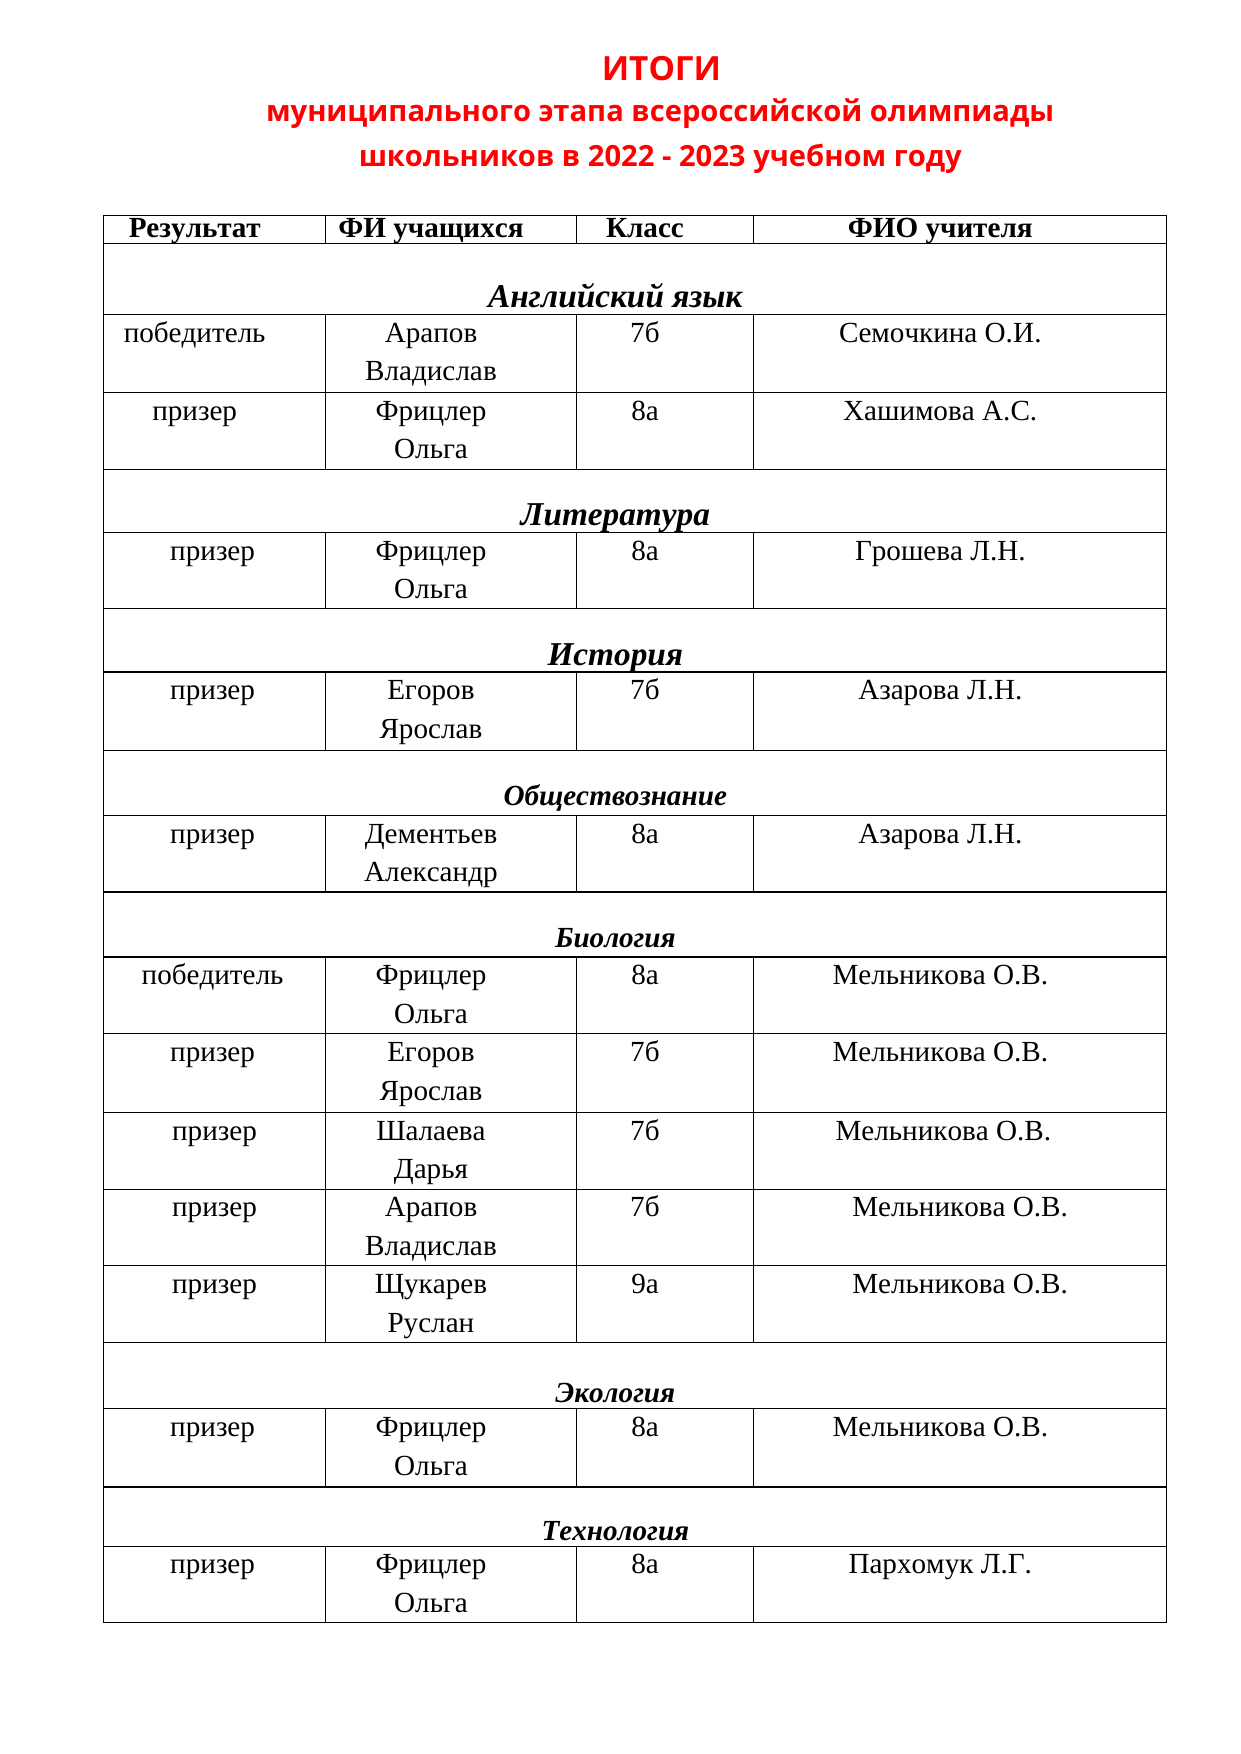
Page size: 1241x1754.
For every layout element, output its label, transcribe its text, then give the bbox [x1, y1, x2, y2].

table_cell 7б [577, 1190, 753, 1265]
table_header ФИО учителя [754, 216, 1166, 243]
table_cell Пархомук Л.Г. [754, 1547, 1166, 1622]
table_cell призер [104, 673, 325, 749]
table_cell 9а [577, 1266, 753, 1342]
table_cell Фрицлер Ольга [326, 1547, 576, 1622]
table_cell Шалаева Дарья [326, 1113, 576, 1188]
table_cell 8а [577, 393, 753, 468]
table_cell Мельникова О.В. [754, 1190, 1166, 1265]
text ИТОГИ [177, 44, 1145, 90]
table_cell призер [104, 1266, 325, 1342]
table_cell Фрицлер Ольга [326, 1409, 576, 1486]
table_cell 7б [577, 673, 753, 749]
table_cell 8а [577, 1547, 753, 1622]
table_cell Технология [104, 1488, 1166, 1546]
table_cell Мельникова О.В. [754, 1034, 1166, 1112]
table_cell призер [104, 533, 325, 608]
table_cell Фрицлер Ольга [326, 958, 576, 1033]
table_cell 8а [577, 816, 753, 891]
table_cell Арапов Владислав [326, 1190, 576, 1265]
table_cell 7б [577, 315, 753, 392]
table_cell призер [104, 1034, 325, 1112]
table_cell История [104, 609, 1166, 671]
table_cell 8а [577, 1409, 753, 1486]
table_cell победитель [104, 958, 325, 1033]
table_cell 7б [577, 1034, 753, 1112]
table_cell победитель [104, 315, 325, 392]
table_cell Мельникова О.В. [754, 1266, 1166, 1342]
table_cell призер [104, 393, 325, 468]
table_cell Английский язык [104, 244, 1166, 314]
table_cell 7б [577, 1113, 753, 1188]
table_cell призер [104, 1409, 325, 1486]
table_cell призер [104, 1190, 325, 1265]
table_cell Егоров Ярослав [326, 673, 576, 749]
table_header Класс [577, 216, 753, 243]
table_cell Азарова Л.Н. [754, 816, 1166, 891]
table_cell Семочкина О.И. [754, 315, 1166, 392]
table_cell 8а [577, 958, 753, 1033]
table_cell Биология [104, 893, 1166, 956]
table_cell Хашимова А.С. [754, 393, 1166, 468]
table_header ФИ учащихся [326, 216, 576, 243]
table_cell Дементьев Александр [326, 816, 576, 891]
table_cell 8а [577, 533, 753, 608]
table_cell Грошева Л.Н. [754, 533, 1166, 608]
table_cell Фрицлер Ольга [326, 393, 576, 468]
table_header Результат [104, 216, 325, 243]
table_cell Щукарев Руслан [326, 1266, 576, 1342]
text муниципального этапа всероссийской олимпиады школьников в 2022 - 2023 учебном году [208, 90, 1112, 175]
table_cell Мельникова О.В. [754, 1409, 1166, 1486]
table_cell Фрицлер Ольга [326, 533, 576, 608]
table_cell Мельникова О.В. [754, 1113, 1166, 1188]
table_cell Литература [104, 470, 1166, 532]
table_cell Азарова Л.Н. [754, 673, 1166, 749]
table_cell призер [104, 816, 325, 891]
table_cell Обществознание [104, 751, 1166, 815]
table_cell Егоров Ярослав [326, 1034, 576, 1112]
table_cell призер [104, 1547, 325, 1622]
table_cell Мельникова О.В. [754, 958, 1166, 1033]
table_cell призер [104, 1113, 325, 1188]
table_cell Экология [104, 1343, 1166, 1408]
table_cell Арапов Владислав [326, 315, 576, 392]
